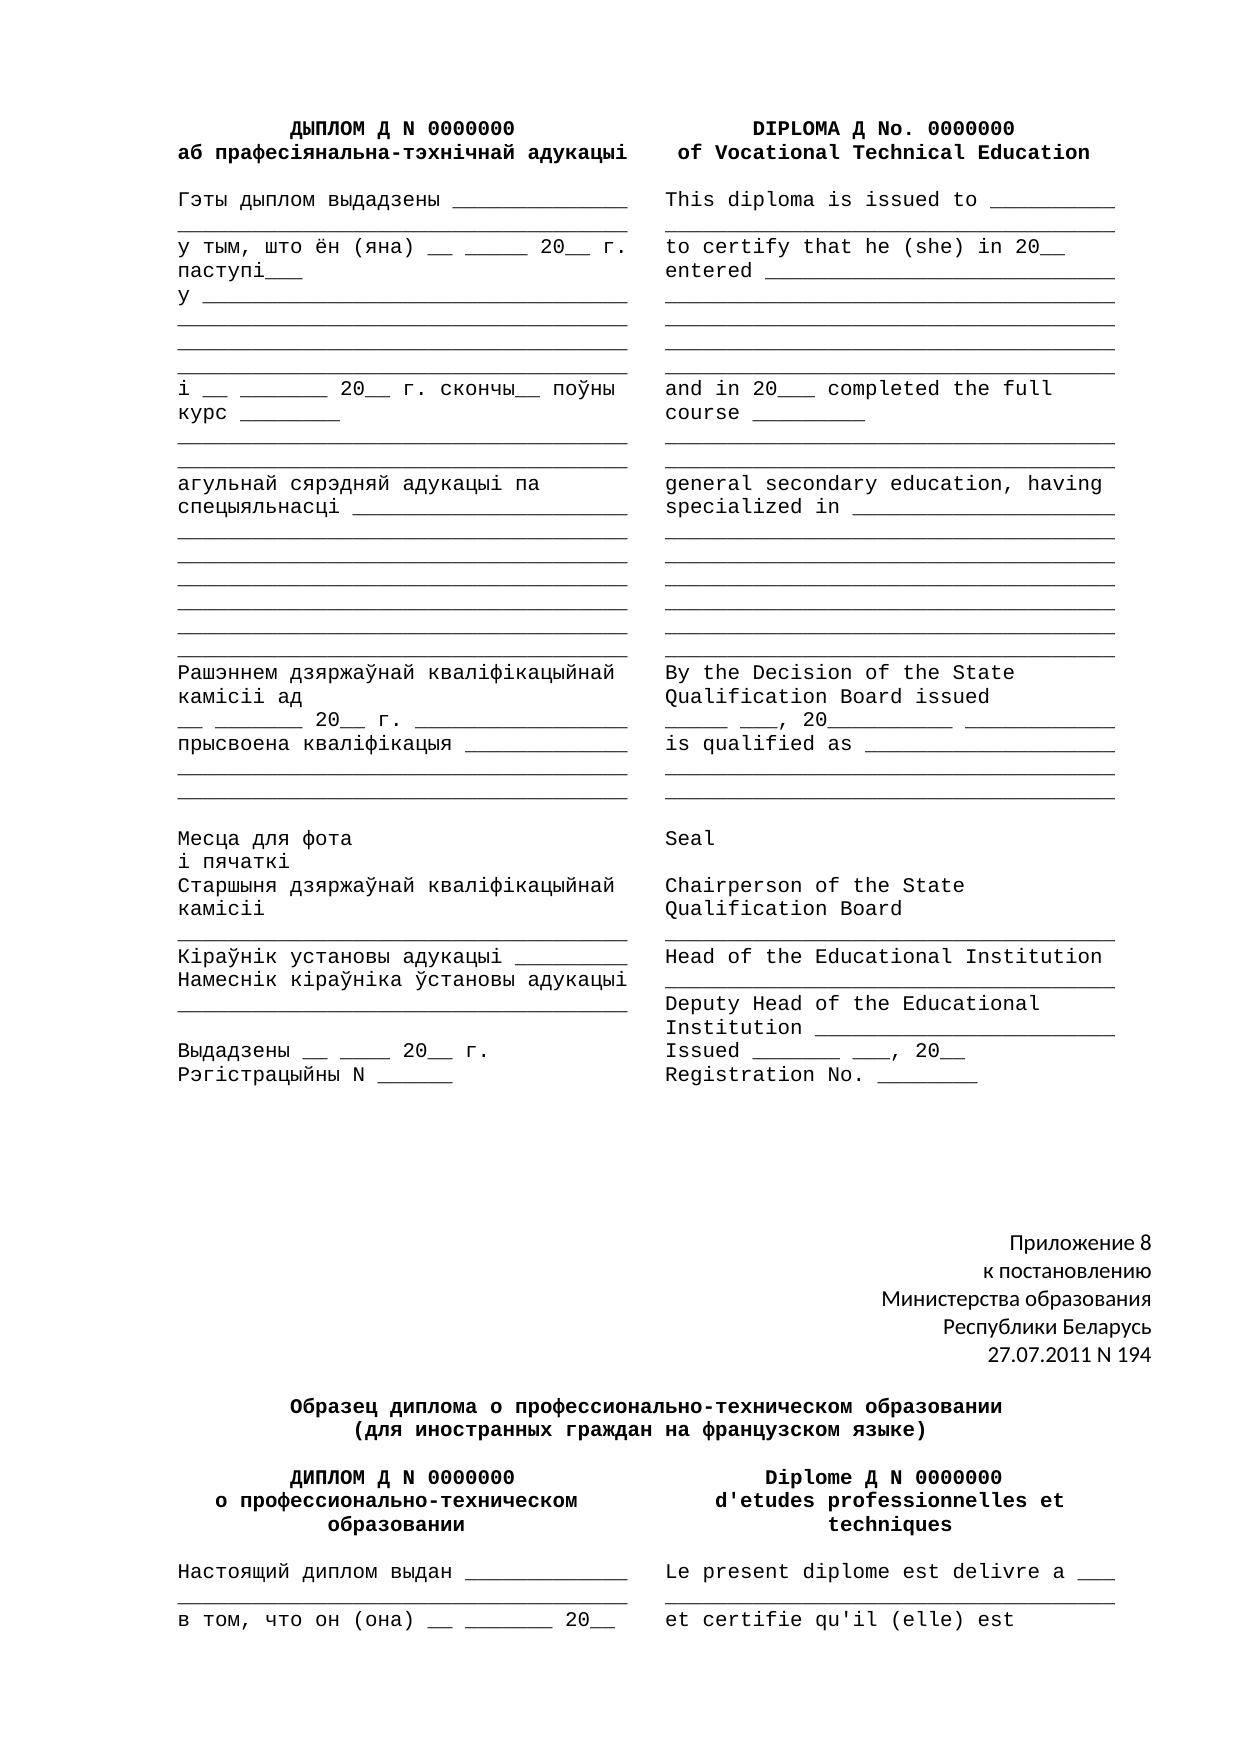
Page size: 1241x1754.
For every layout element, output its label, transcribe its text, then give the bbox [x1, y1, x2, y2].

text 27.07.2011 N 194 [177, 1340, 1152, 1368]
text ____________________________________ ____________________________________ [177, 780, 1152, 804]
text ____________________________________ ____________________________________ [177, 544, 1152, 567]
text прысвоена квалiфiкацыя _____________ is qualified as ____________________ [177, 733, 1152, 757]
text Приложение 8 [177, 1228, 1152, 1256]
text курс ________ course _________ [177, 402, 1152, 426]
text ____________________________________ ____________________________________ [177, 567, 1152, 591]
text Образец диплома о профессионально-техническом образовании [177, 1396, 1152, 1419]
text ДИПЛОМ Д N 0000000 Diplome Д N 0000000 [177, 1467, 1152, 1490]
text ____________________________________ ____________________________________ [177, 331, 1152, 354]
text ____________________________________ ____________________________________ [177, 520, 1152, 544]
text агульнай сярэдняй адукацыi па general secondary education, having [177, 473, 1152, 496]
text Выдадзены __ ____ 20__ г. Issued _______ ___, 20__ [177, 1040, 1152, 1064]
text (для иностранных граждан на французском языке) [177, 1419, 1152, 1443]
text в том, что он (она) __ _______ 20__ et certifie qu'il (elle) est [177, 1609, 1152, 1632]
text ____________________________________ ____________________________________ [177, 591, 1152, 615]
text Настоящий диплом выдан _____________ Le present diplome est delivre a ___ [177, 1561, 1152, 1585]
text __ _______ 20__ г. _________________ _____ ___, 20__________ ____________ [177, 709, 1152, 733]
text о профессионально-техническом d'etudes professionnelles et [177, 1490, 1152, 1514]
text ____________________________________ ____________________________________ [177, 426, 1152, 449]
text Institution ________________________ [177, 1017, 1152, 1040]
text ____________________________________ ____________________________________ [177, 213, 1152, 236]
text ____________________________________ ____________________________________ [177, 638, 1152, 662]
text Республики Беларусь [177, 1312, 1152, 1340]
text у __________________________________ ____________________________________ [177, 284, 1152, 307]
text ____________________________________ ____________________________________ [177, 449, 1152, 473]
text Старшыня дзяржаўнай квалiфiкацыйнай Chairperson of the State [177, 875, 1152, 898]
text аб прафесiянальна-тэхнiчнай адукацыi of Vocational Technical Education [177, 142, 1152, 165]
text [177, 1585, 1152, 1609]
text ____________________________________ ____________________________________ [177, 615, 1152, 638]
text образовании techniques [177, 1514, 1152, 1538]
text i __ _______ 20__ г. скончы__ поўны and in 20___ completed the full [177, 378, 1152, 402]
text ____________________________________ Deputy Head of the Educational [177, 993, 1152, 1017]
text ____________________________________ ____________________________________ [177, 307, 1152, 331]
text Министерства образования [177, 1284, 1152, 1312]
text Намеснiк кiраўнiка ўстановы адукацыi ____________________________________ [177, 969, 1152, 993]
text Гэты дыплом выдадзены ______________ This diploma is issued to __________ [177, 189, 1152, 213]
text к постановлению [177, 1256, 1152, 1284]
text у тым, што ён (яна) __ _____ 20__ г. to certify that he (she) in 20__ [177, 236, 1152, 260]
text ____________________________________ ____________________________________ [177, 757, 1152, 780]
text Кiраўнiк установы адукацыi _________ Head of the Educational Institution [177, 946, 1152, 969]
text ДЫПЛОМ Д N 0000000 DIPLOMA Д No. 0000000 [177, 118, 1152, 142]
text ____________________________________ ____________________________________ [177, 354, 1152, 378]
text камiсii Qualification Board [177, 898, 1152, 922]
text спецыяльнасцi ______________________ specialized in _____________________ [177, 496, 1152, 520]
text ____________________________________ ____________________________________ [177, 922, 1152, 946]
text Рэгiстрацыйны N ______ Registration No. ________ [177, 1064, 1152, 1088]
text паступi___ entered ____________________________ [177, 260, 1152, 284]
text Рашэннем дзяржаўнай квалiфiкацыйнай By the Decision of the State [177, 662, 1152, 686]
text i пячаткi [177, 851, 1152, 875]
text камiсii ад Qualification Board issued [177, 686, 1152, 709]
text Меcца для фота Seal [177, 827, 1152, 851]
